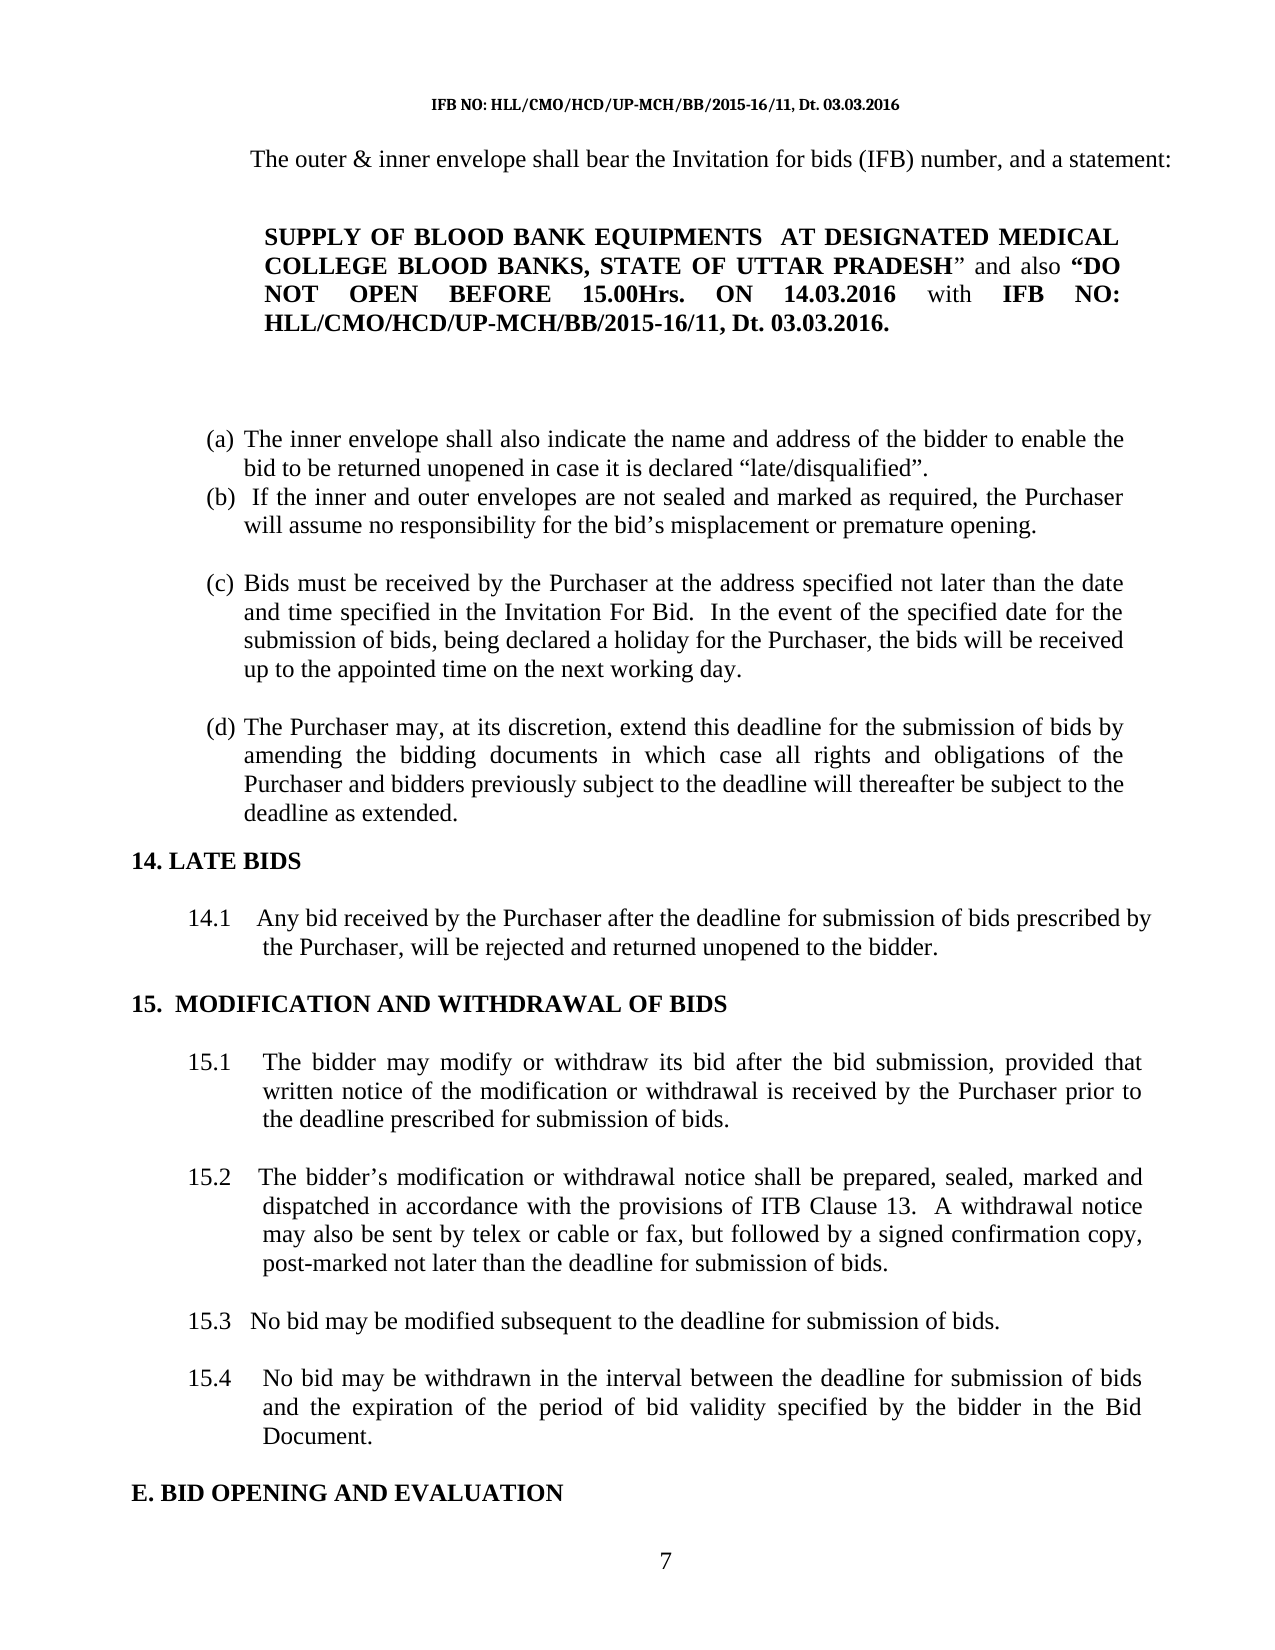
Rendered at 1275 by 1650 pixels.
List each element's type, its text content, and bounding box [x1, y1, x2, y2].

subtitle The outer & inner envelope shall bear the Invitation for bids (IFB) number, and a statement: [206, 144, 1200, 172]
text 15.3 No bid may be modified subsequent to the deadline for submission of bids. [187, 1306, 1144, 1334]
text 14. LATE BIDS [131, 846, 1200, 874]
text 15.1 The bidder may modify or withdraw its bid after the bid submission, provided that written notice of the modification or withdrawal is received by the Purchaser prior to the deadline prescribed for submission of bids. [187, 1047, 1144, 1133]
list The Purchaser may, at its discretion, extend this deadline for the submission of bids by amending the bidding documents in which case all rights and obligations of the Purchaser and bidders previously subject to the deadline will thereafter be subject to the deadline as extended. [206, 712, 1125, 827]
subtitle SUPPLY OF BLOOD BANK EQUIPMENTS AT DESIGNATED MEDICAL COLLEGE BLOOD BANKS, STATE OF UTTAR PRADESH” and also “DO NOT OPEN BEFORE 15.00Hrs. ON 14.03.2016 with IFB NO: HLL/CMO/HCD/UP-MCH/BB/2015-16/11, Dt. 03.03.2016. [264, 222, 1121, 338]
text 15.2 The bidder’s modification or withdrawal notice shall be prepared, sealed, marked and dispatched in accordance with the provisions of ITB Clause 13. A withdrawal notice may also be sent by telex or cable or fax, but followed by a signed confirmation copy, post-marked not later than the deadline for submission of bids. [187, 1162, 1144, 1277]
text E. BID OPENING AND EVALUATION [131, 1478, 1200, 1507]
text 15.4 No bid may be withdrawn in the interval between the deadline for submission of bids and the expiration of the period of bid validity specified by the bidder in the Bid Document. [187, 1363, 1144, 1449]
list If the inner and outer envelopes are not sealed and marked as required, the Purchaser will assume no responsibility for the bid’s misplacement or premature opening. [206, 482, 1125, 539]
list Bids must be received by the Purchaser at the address specified not later than the date and time specified in the Invitation For Bid. In the event of the specified date for the submission of bids, being declared a holiday for the Purchaser, the bids will be received up to the appointed time on the next working day. [206, 568, 1125, 683]
text 14.1 Any bid received by the Purchaser after the deadline for submission of bids prescribed by the Purchaser, will be rejected and returned unopened to the bidder. [187, 903, 1153, 961]
list The inner envelope shall also indicate the name and address of the bidder to enable the bid to be returned unopened in case it is declared “late/disqualified”. [206, 424, 1125, 482]
text 15. MODIFICATION AND WITHDRAWAL OF BIDS [131, 989, 1200, 1018]
